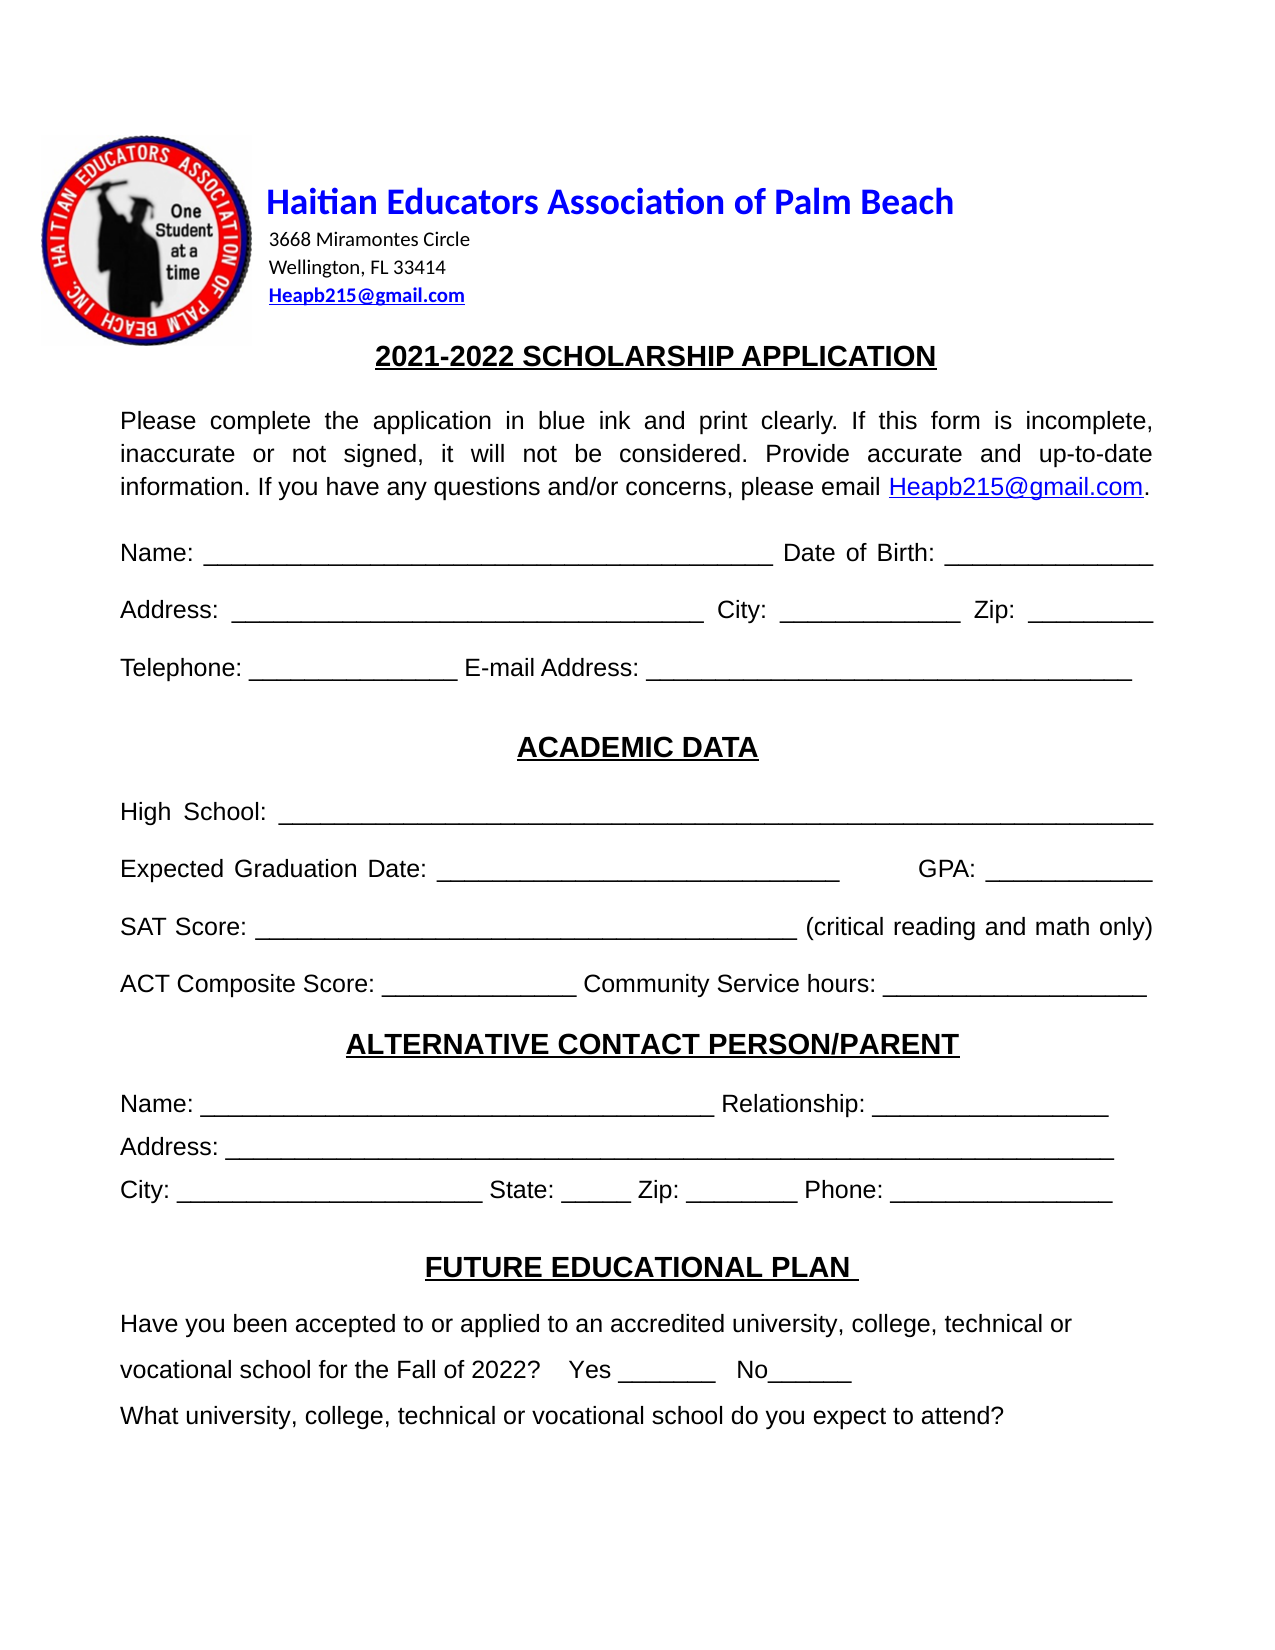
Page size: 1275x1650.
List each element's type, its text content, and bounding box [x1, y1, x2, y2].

text High School: _______________________________________________________________ Expected Graduation Date: _____________________________ GPA: ____________ SAT Score: _______________________________________ (critical reading and math only) ACT Composite Score: ______________ Community Service hours: ___________________ [120, 797, 1155, 998]
text ALTERNATIVE CONTACT PERSON/PARENT [150, 1027, 1155, 1060]
text ACADEMIC DATA [120, 730, 1155, 763]
text FUTURE EDUCATIONAL PLAN [120, 1228, 1155, 1283]
text Have you been accepted to or applied to an accredited university, college, technical or vocational school for the Fall of 2022? Yes _______ No______ What university, college, technical or vocational school do you expect to attend? [120, 1292, 1155, 1430]
picture [41, 135, 252, 346]
text Name: _________________________________________ Date of Birth: _______________ Address: __________________________________ City: _____________ Zip: _________ Telephone: _______________ E-mail Address: ___________________________________ [120, 538, 1155, 682]
text Please complete the application in blue ink and print clearly. If this form is incomplete, inaccurate or not signed, it will not be considered. Provide accurate and up-to-date information. If you have any questions and/or concerns, please email Heapb215@gmail.com. [120, 406, 1155, 501]
text 2021-2022 SCHOLARSHIP APPLICATION [300, 339, 1155, 372]
text Name: _____________________________________ Relationship: _________________ Address: ________________________________________________________________ City: ______________________ State: _____ Zip: ________ Phone: ________________ [120, 1089, 1155, 1204]
